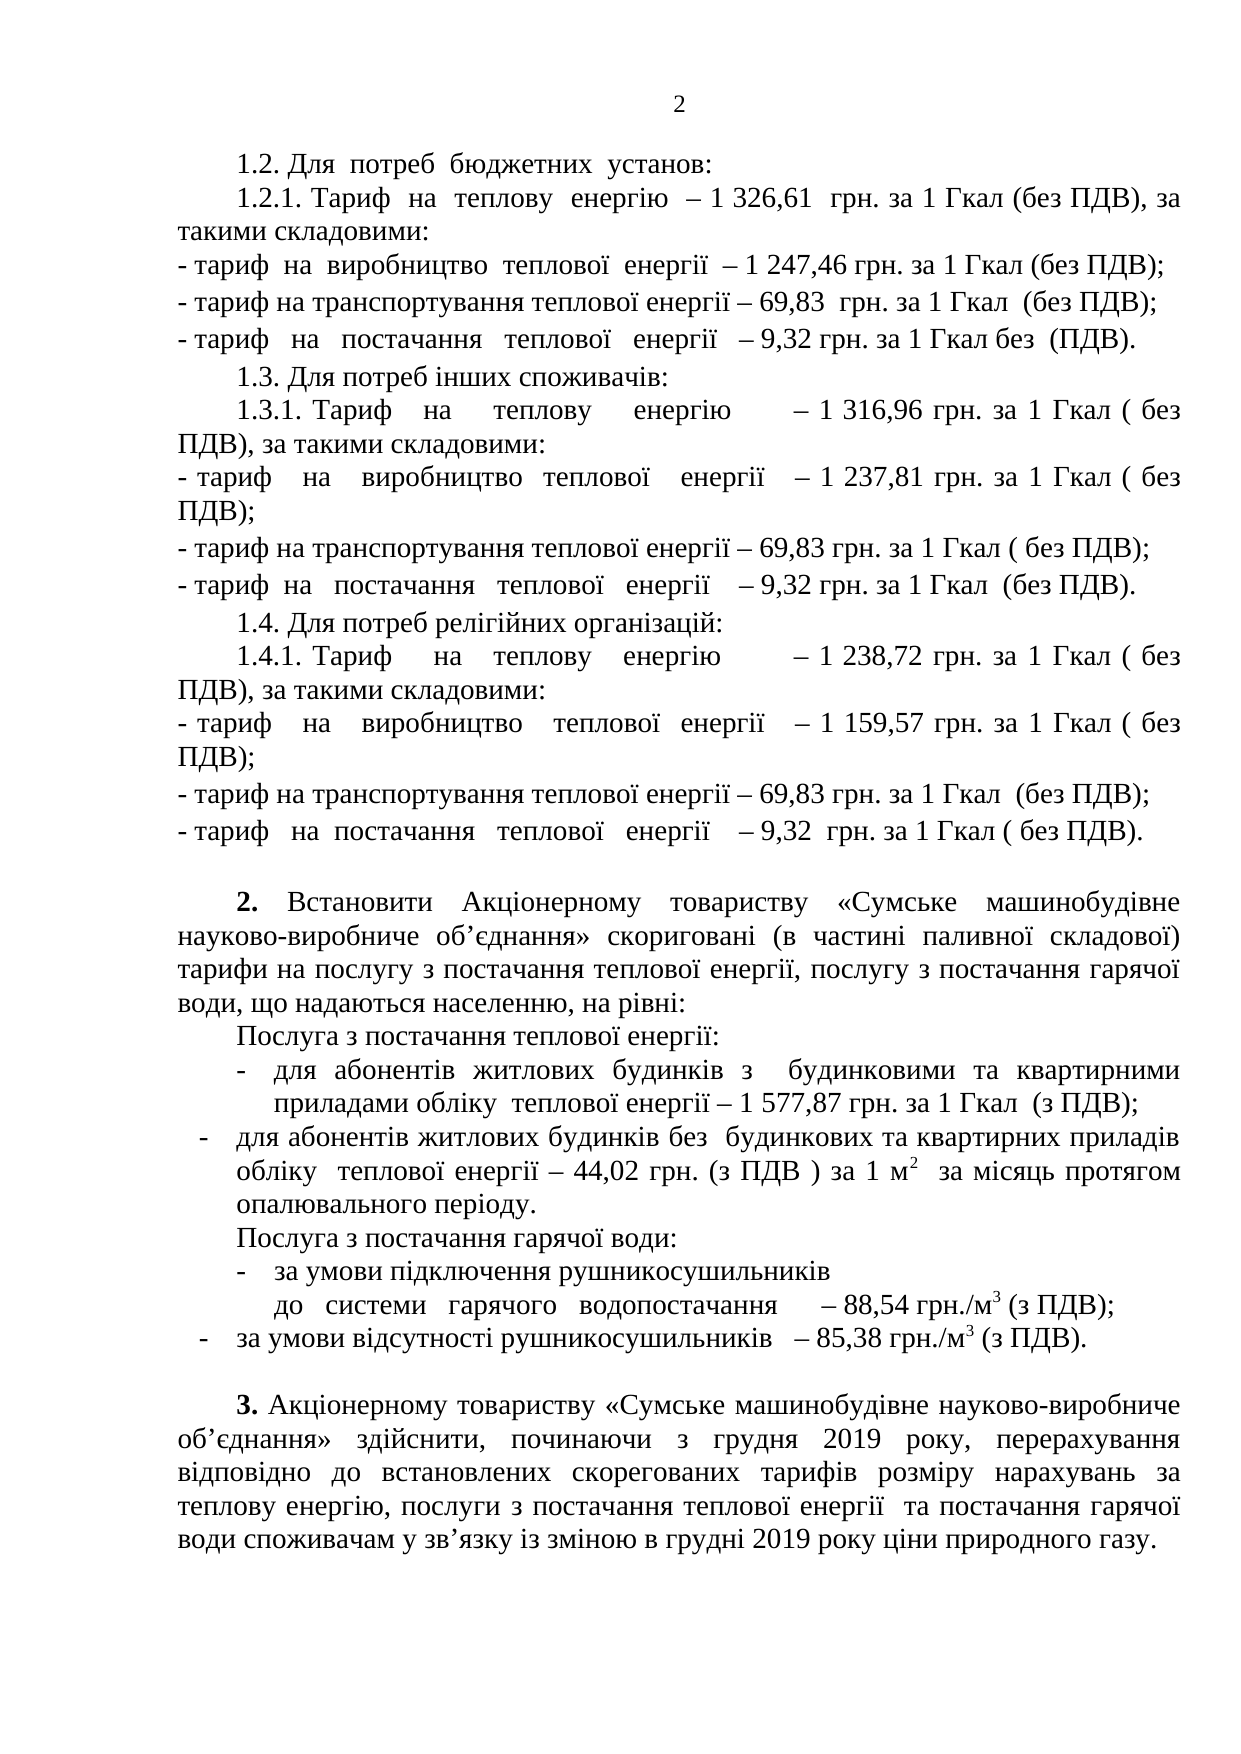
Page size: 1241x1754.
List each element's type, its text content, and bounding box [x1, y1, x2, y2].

text 1.4. Для потреб релігійних організацій: [177, 605, 1181, 638]
text 1.2. Для потреб бюджетних установ: [177, 146, 1181, 180]
text 3. Акціонерному товариству «Сумське машинобудівне науково-виробниче об’єднання» здійснити, починаючи з грудня 2019 року, перерахування відповідно до встановлених скорегованих тарифів розміру нарахувань за теплову енергію, послуги з постачання теплової енергії та постачання гарячої води споживачам у зв’язку із зміною в грудні 2019 року ціни природного газу. [177, 1387, 1181, 1555]
text 2. Встановити Акціонерному товариству «Сумське машинобудівне науково-виробниче об’єднання» скориговані (в частині паливної складової) тарифи на послугу з постачання теплової енергії, послугу з постачання гарячої води, що надаються населенню, на рівні: [177, 884, 1181, 1018]
text - тариф на виробництво теплової енергії – 1 159,57 грн. за 1 Гкал ( без ПДВ); [177, 705, 1181, 772]
text Послуга з постачання теплової енергії: [177, 1018, 1181, 1052]
list за умови підключення рушникосушильників [236, 1253, 1181, 1287]
text 1.3. Для потреб інших споживачів: [177, 359, 1181, 392]
text до системи гарячого водопостачання – 88,54 грн./м3 (з ПДВ); [274, 1287, 1181, 1320]
text 1.4.1. Тариф на теплову енергію – 1 238,72 грн. за 1 Гкал ( без ПДВ), за такими складовими: [177, 638, 1181, 705]
text - тариф на постачання теплової енергії – 9,32 грн. за 1 Гкал ( без ПДВ). [177, 813, 1181, 847]
list для абонентів житлових будинків з будинковими та квартирними приладами обліку теплової енергії – 1 577,87 грн. за 1 Гкал (з ПДВ); [236, 1052, 1181, 1119]
text 1.3.1. Тариф на теплову енергію – 1 316,96 грн. за 1 Гкал ( без ПДВ), за такими складовими: [177, 392, 1181, 459]
text - тариф на транспортування теплової енергії – 69,83 грн. за 1 Гкал (без ПДВ); [177, 284, 1181, 318]
text 1.2.1. Тариф на теплову енергію – 1 326,61 грн. за 1 Гкал (без ПДВ), за такими складовими: [177, 180, 1181, 247]
text - тариф на транспортування теплової енергії – 69,83 грн. за 1 Гкал (без ПДВ); [177, 776, 1181, 810]
text Послуга з постачання гарячої води: [177, 1220, 1181, 1253]
text - тариф на постачання теплової енергії – 9,32 грн. за 1 Гкал (без ПДВ). [177, 567, 1181, 601]
list за умови відсутності рушникосушильників – 85,38 грн./м3 (з ПДВ). [199, 1320, 1181, 1354]
text 2 [177, 89, 1181, 117]
list для абонентів житлових будинків без будинкових та квартирних приладів обліку теплової енергії – 44,02 грн. (з ПДВ ) за 1 м2 за місяць протягом опалювального періоду. [199, 1119, 1181, 1220]
text - тариф на виробництво теплової енергії – 1 237,81 грн. за 1 Гкал ( без ПДВ); [177, 459, 1181, 526]
text - тариф на виробництво теплової енергії – 1 247,46 грн. за 1 Гкал (без ПДВ); [177, 247, 1181, 280]
text - тариф на транспортування теплової енергії – 69,83 грн. за 1 Гкал ( без ПДВ); [177, 530, 1181, 564]
text - тариф на постачання теплової енергії – 9,32 грн. за 1 Гкал без (ПДВ). [177, 321, 1181, 355]
